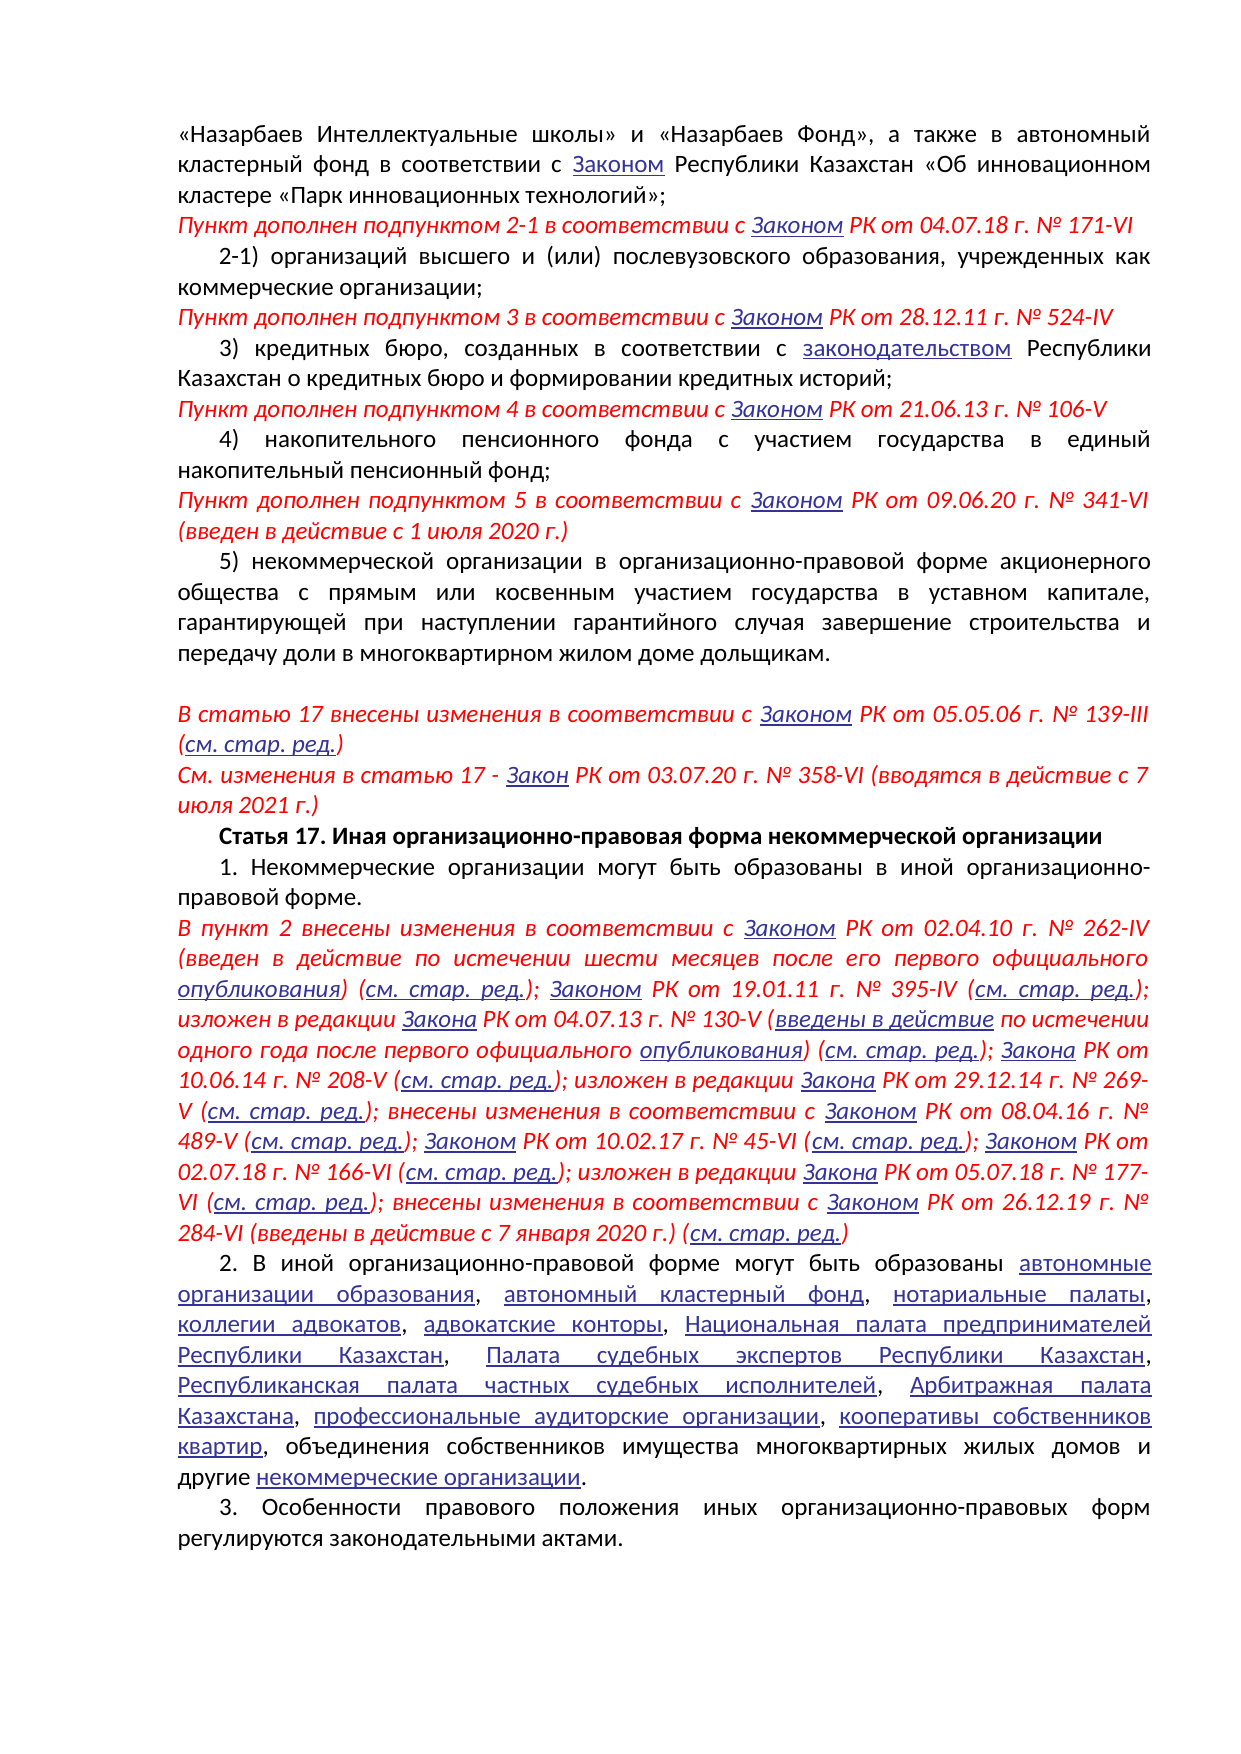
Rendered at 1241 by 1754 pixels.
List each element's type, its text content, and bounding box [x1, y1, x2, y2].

text Пункт дополнен подпунктом 2-1 в соответствии с Законом РК от 04.07.18 г. № 171-VI [177, 210, 1152, 240]
text Статья 17. Иная организационно-правовая форма некоммерческой организации [219, 820, 1152, 851]
text В пункт 2 внесены изменения в соответствии с Законом РК от 02.04.10 г. № 262-IV (введен в действие по истечении шести месяцев после его первого официального опубликования) (см. стар. ред.); Законом РК от 19.01.11 г. № 395-IV (см. стар. ред.); изложен в редакции Закона РК от 04.07.13 г. № 130-V (введены в действие по истечении одного года после первого официального опубликования) (см. стар. ред.); Закона РК от 10.06.14 г. № 208-V (см. стар. ред.); изложен в редакции Закона РК от 29.12.14 г. № 269-V (см. стар. ред.); внесены изменения в соответствии с Законом РК от 08.04.16 г. № 489-V (см. стар. ред.); Законом РК от 10.02.17 г. № 45-VI (см. стар. ред.); Законом РК от 02.07.18 г. № 166-VI (см. стар. ред.); изложен в редакции Закона РК от 05.07.18 г. № 177-VI (см. стар. ред.); внесены изменения в соответствии с Законом РК от 26.12.19 г. № 284-VI (введены в действие с 7 января 2020 г.) (см. стар. ред.) [177, 912, 1152, 1247]
text 5) некоммерческой организации в организационно-правовой форме акционерного общества с прямым или косвенным участием государства в уставном капитале, гарантирующей при наступлении гарантийного случая завершение строительства и передачу доли в многоквартирном жилом доме дольщикам. [177, 545, 1152, 667]
text 3) кредитных бюро, созданных в соответствии с законодательством Республики Казахстан о кредитных бюро и формировании кредитных историй; [177, 332, 1152, 393]
text См. изменения в статью 17 - Закон РК от 03.07.20 г. № 358-VI (вводятся в действие с 7 июля 2021 г.) [177, 759, 1152, 820]
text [177, 118, 1152, 210]
text 3. Особенности правового положения иных организационно-правовых форм регулируются законодательными актами. [177, 1492, 1152, 1553]
text Пункт дополнен подпунктом 3 в соответствии с Законом РК от 28.12.11 г. № 524-IV [177, 301, 1152, 332]
text Пункт дополнен подпунктом 5 в соответствии с Законом РК от 09.06.20 г. № 341-VI (введен в действие с 1 июля 2020 г.) [177, 484, 1152, 545]
text Пункт дополнен подпунктом 4 в соответствии с Законом РК от 21.06.13 г. № 106-V [177, 393, 1152, 423]
text 1. Некоммерческие организации могут быть образованы в иной организационно-правовой форме. [177, 851, 1152, 912]
text 2. В иной организационно-правовой форме могут быть образованы автономные организации образования, автономный кластерный фонд, нотариальные палаты, коллегии адвокатов, адвокатские конторы, Национальная палата предпринимателей Республики Казахстан, Палата судебных экспертов Республики Казахстан, Республиканская палата частных судебных исполнителей, Арбитражная палата Казахстана, профессиональные аудиторские организации, кооперативы собственников квартир, объединения собственников имущества многоквартирных жилых домов и другие некоммерческие организации. [177, 1247, 1152, 1492]
text 4) накопительного пенсионного фонда с участием государства в единый накопительный пенсионный фонд; [177, 423, 1152, 484]
text 2-1) организаций высшего и (или) послевузовского образования, учрежденных как коммерческие организации; [177, 240, 1152, 301]
text В статью 17 внесены изменения в соответствии с Законом РК от 05.05.06 г. № 139-III (см. стар. ред.) [177, 698, 1152, 759]
